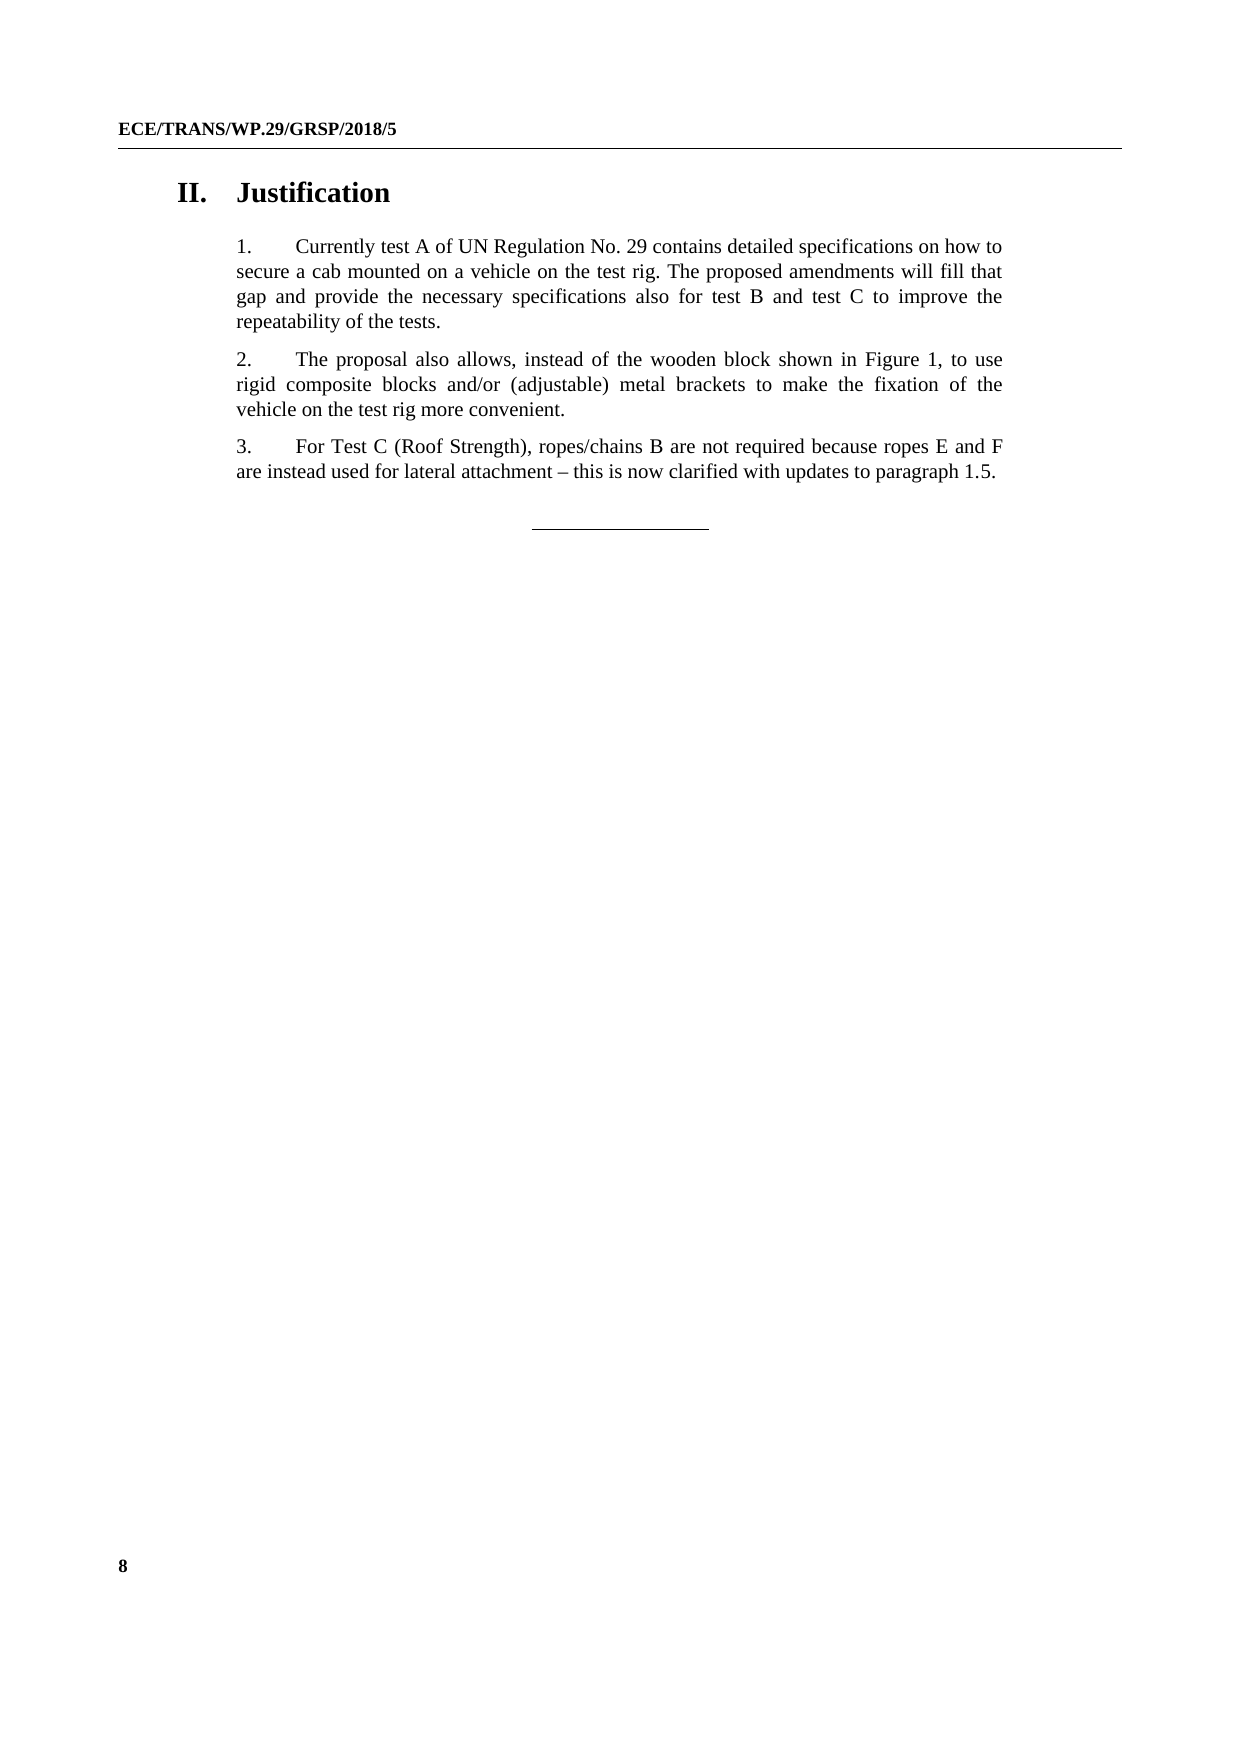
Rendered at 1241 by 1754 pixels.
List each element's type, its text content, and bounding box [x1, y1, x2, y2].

text II. Justification [118, 177, 1004, 208]
text 2. The proposal also allows, instead of the wooden block shown in Figure 1, to use rigid composite blocks and/or (adjustable) metal brackets to make the fixation of the vehicle on the test rig more convenient. [236, 346, 1004, 421]
text 1. Currently test A of UN Regulation No. 29 contains detailed specifications on how to secure a cab mounted on a vehicle on the test rig. The proposed amendments will fill that gap and provide the necessary specifications also for test B and test C to improve the repeatability of the tests. [236, 233, 1004, 333]
text 3. For Test C (Roof Strength), ropes/chains B are not required because ropes E and F are instead used for lateral attachment – this is now clarified with updates to paragraph 1.5. [236, 433, 1004, 483]
